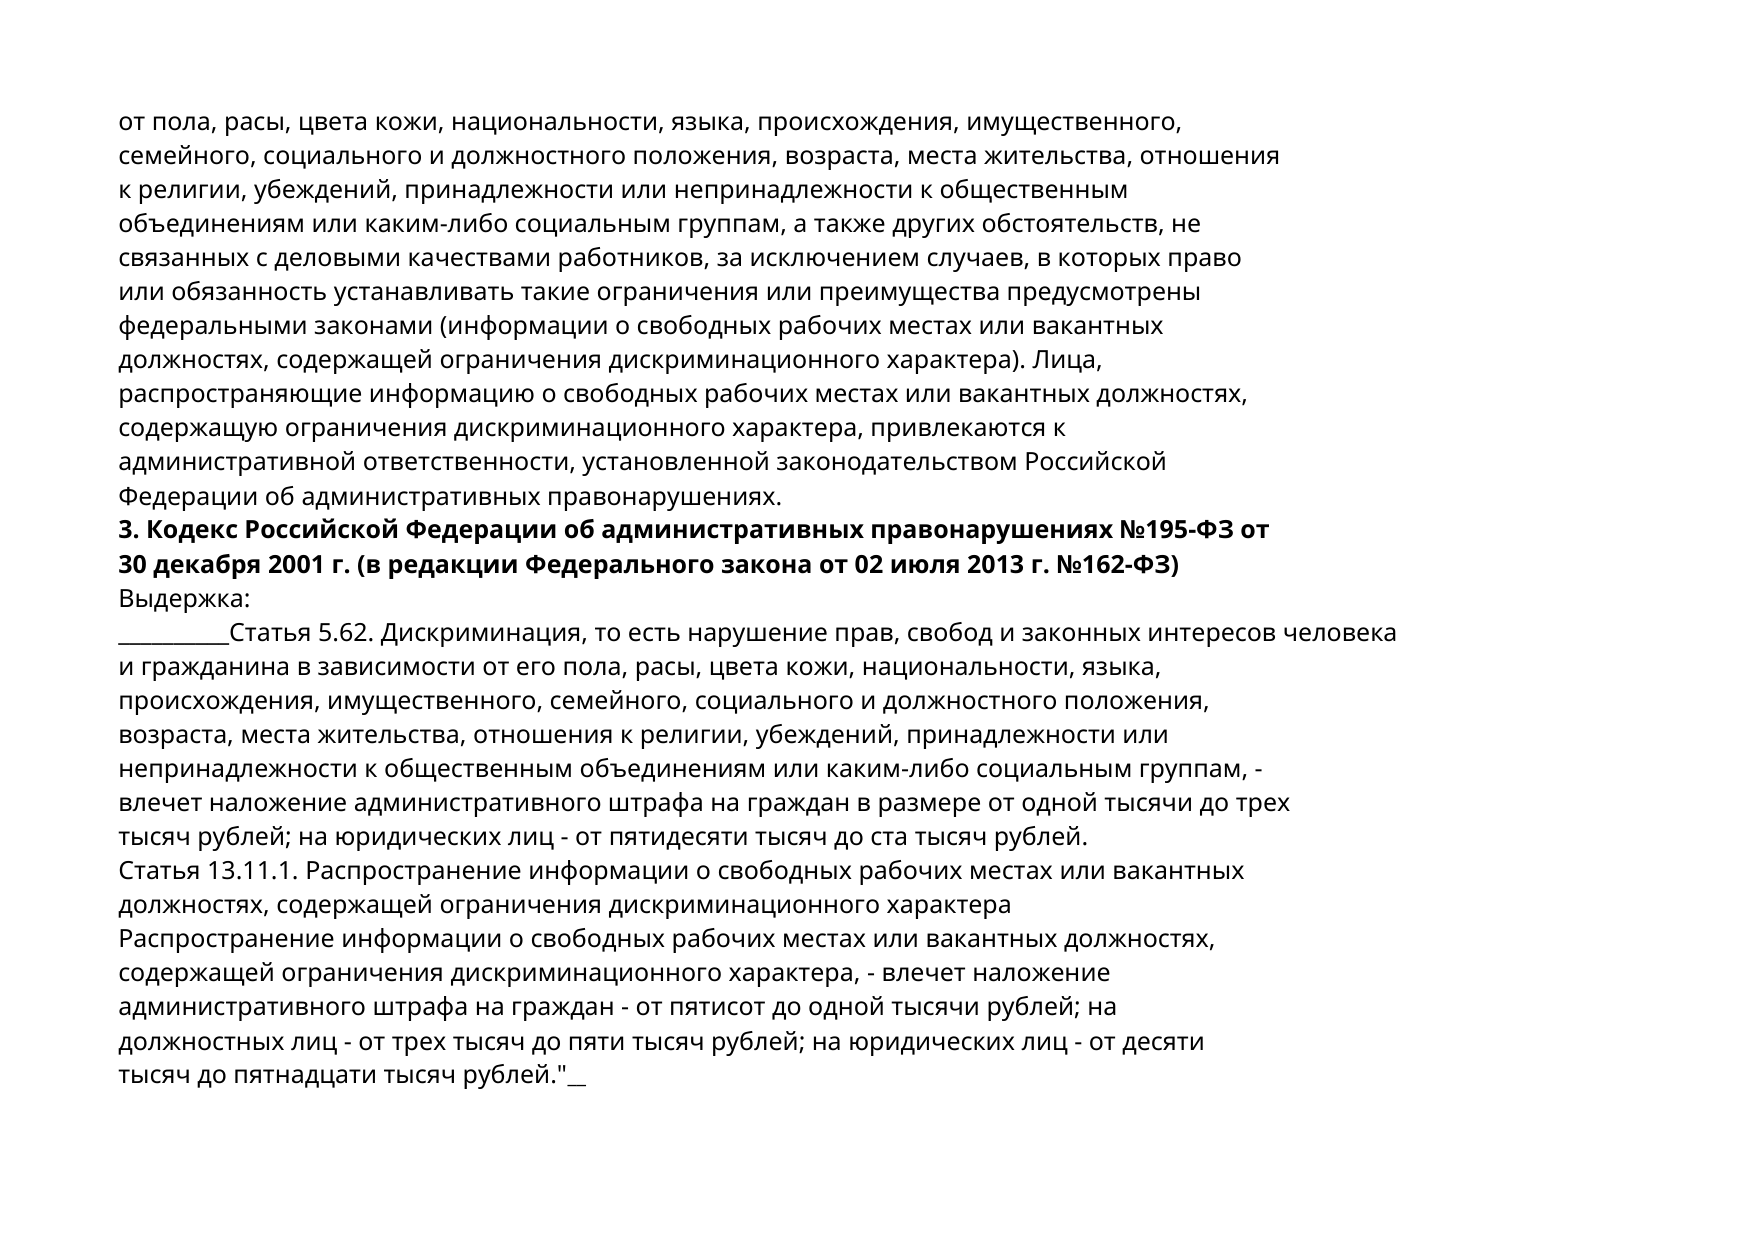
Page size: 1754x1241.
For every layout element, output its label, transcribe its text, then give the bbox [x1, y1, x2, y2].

text федеральными законами (информации о свободных рабочих местах или вакантных [118, 308, 1636, 342]
text административного штрафа на граждан - от пятисот до одной тысячи рублей; на [118, 989, 1636, 1023]
text 30 декабря 2001 г. (в редакции Федерального закона от 02 июля 2013 г. №162-ФЗ) [118, 546, 1636, 580]
text или обязанность устанавливать такие ограничения или преимущества предусмотрены [118, 274, 1636, 308]
text Федерации об административных правонарушениях. [118, 478, 1636, 512]
text тысяч рублей; на юридических лиц - от пятидесяти тысяч до ста тысяч рублей. [118, 819, 1636, 853]
text связанных с деловыми качествами работников, за исключением случаев, в которых право [118, 240, 1636, 274]
text к религии, убеждений, принадлежности или непринадлежности к общественным [118, 172, 1636, 206]
text возраста, места жительства, отношения к религии, убеждений, принадлежности или [118, 717, 1636, 751]
text __________Статья 5.62. Дискриминация, то есть нарушение прав, свобод и законных интересов человека [118, 614, 1636, 648]
text должностях, содержащей ограничения дискриминационного характера [118, 887, 1636, 921]
text 3. Кодекс Российской Федерации об административных правонарушениях №195-ФЗ от [118, 512, 1636, 546]
text семейного, социального и должностного положения, возраста, места жительства, отношения [118, 137, 1636, 172]
text Статья 13.11.1. Распространение информации о свободных рабочих местах или вакантных [118, 853, 1636, 887]
text Распространение информации о свободных рабочих местах или вакантных должностях, [118, 921, 1636, 955]
text происхождения, имущественного, семейного, социального и должностного положения, [118, 682, 1636, 717]
text тысяч до пятнадцати тысяч рублей."__ [118, 1057, 1636, 1091]
text содержащей ограничения дискриминационного характера, - влечет наложение [118, 955, 1636, 989]
text и гражданина в зависимости от его пола, расы, цвета кожи, национальности, языка, [118, 648, 1636, 682]
text Выдержка: [118, 580, 1636, 614]
text административной ответственности, установленной законодательством Российской [118, 444, 1636, 478]
text влечет наложение административного штрафа на граждан в размере от одной тысячи до трех [118, 785, 1636, 819]
text объединениям или каким-либо социальным группам, а также других обстоятельств, не [118, 206, 1636, 240]
text распространяющие информацию о свободных рабочих местах или вакантных должностях, [118, 376, 1636, 410]
text непринадлежности к общественным объединениям или каким-либо социальным группам, - [118, 751, 1636, 785]
text должностях, содержащей ограничения дискриминационного характера). Лица, [118, 342, 1636, 376]
text содержащую ограничения дискриминационного характера, привлекаются к [118, 410, 1636, 444]
text от пола, расы, цвета кожи, национальности, языка, происхождения, имущественного, [118, 103, 1636, 137]
text должностных лиц - от трех тысяч до пяти тысяч рублей; на юридических лиц - от десяти [118, 1023, 1636, 1057]
